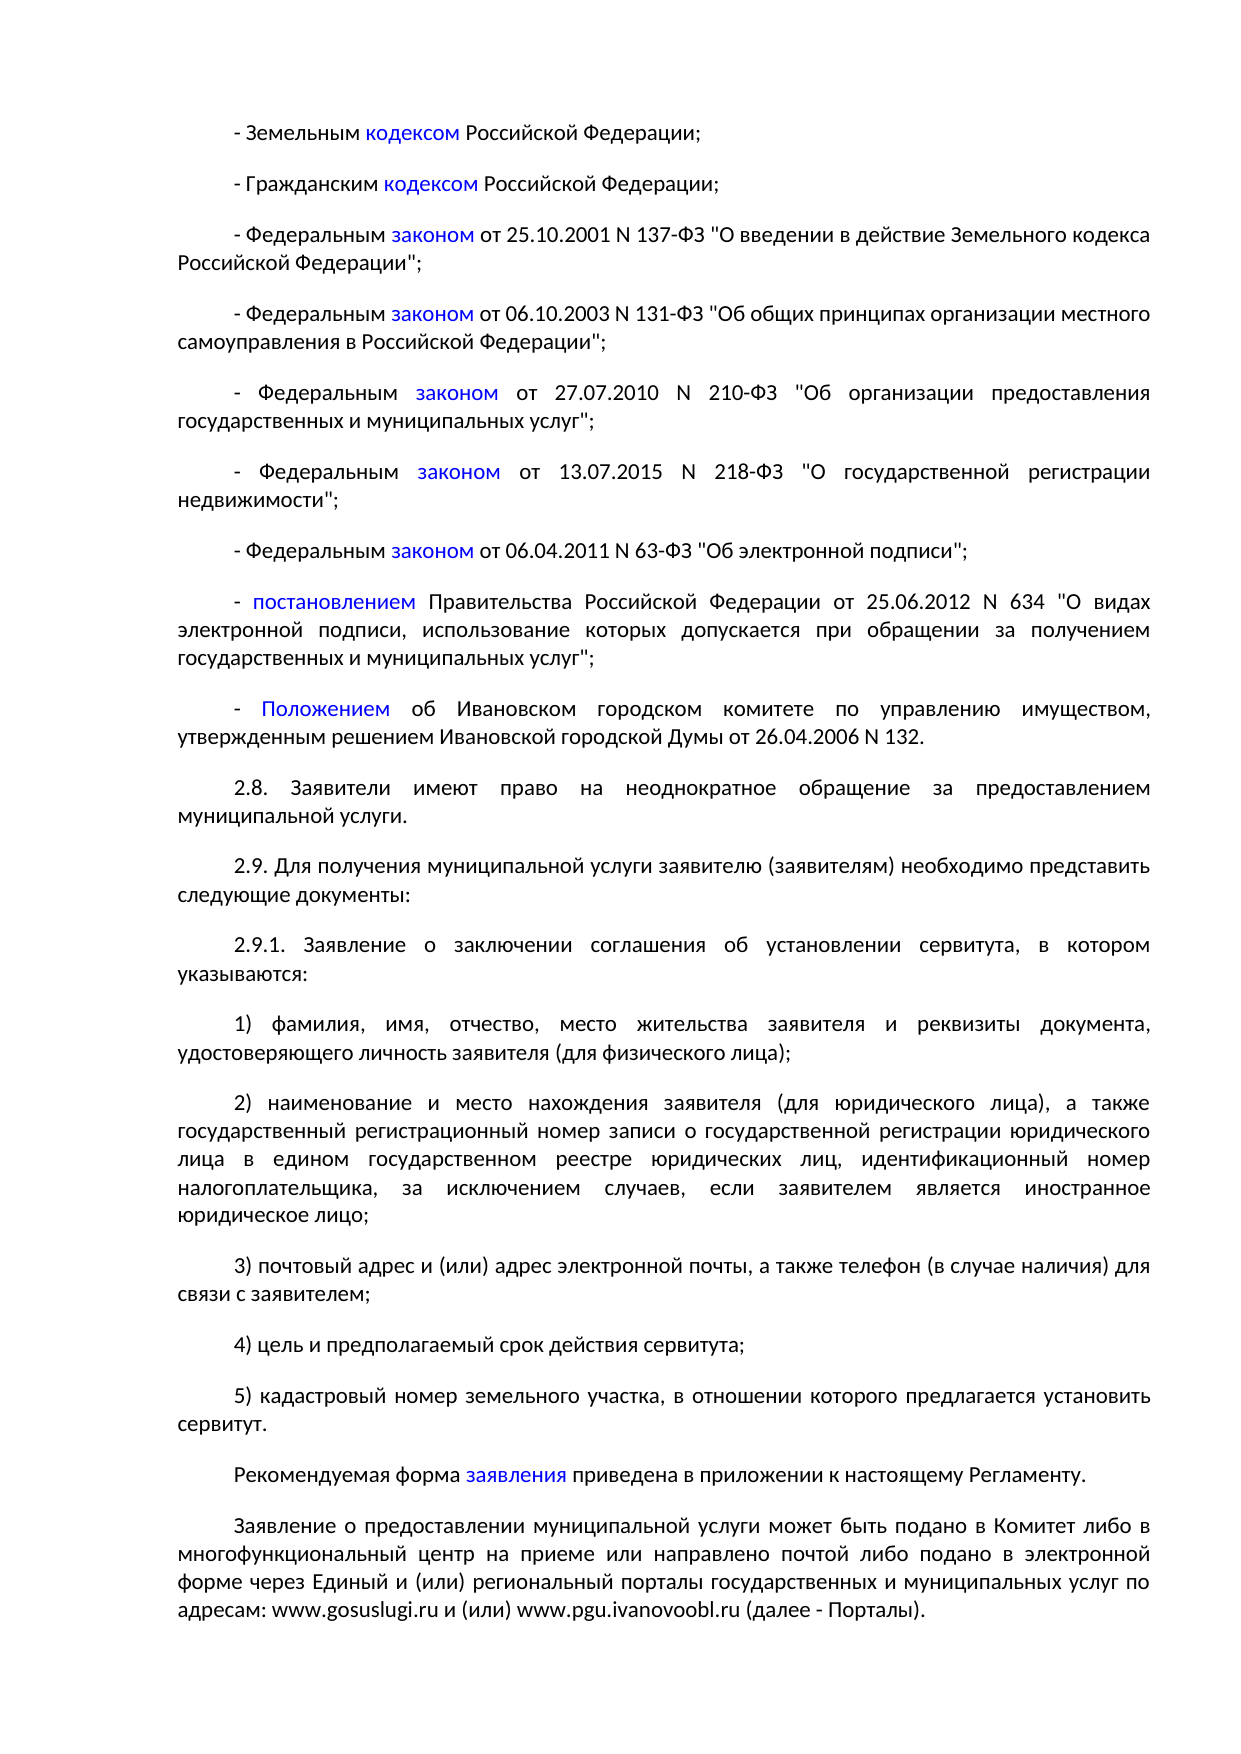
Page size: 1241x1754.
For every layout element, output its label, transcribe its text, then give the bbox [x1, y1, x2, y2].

text 2.9. Для получения муниципальной услуги заявителю (заявителям) необходимо представить следующие документы: [177, 852, 1152, 908]
text Заявление о предоставлении муниципальной услуги может быть подано в Комитет либо в многофункциональный центр на приеме или направлено почтой либо подано в электронной форме через Единый и (или) региональный порталы государственных и муниципальных услуг по адресам: www.gosuslugi.ru и (или) www.pgu.ivanovoobl.ru (далее - Порталы). [177, 1511, 1152, 1623]
text 2.8. Заявители имеют право на неоднократное обращение за предоставлением муниципальной услуги. [177, 773, 1152, 829]
text - постановлением Правительства Российской Федерации от 25.06.2012 N 634 "О видах электронной подписи, использование которых допускается при обращении за получением государственных и муниципальных услуг"; [177, 587, 1152, 671]
text - Федеральным законом от 06.04.2011 N 63-ФЗ "Об электронной подписи"; [177, 536, 1152, 564]
text - Земельным кодексом Российской Федерации; [177, 118, 1152, 146]
text - Федеральным законом от 06.10.2003 N 131-ФЗ "Об общих принципах организации местного самоуправления в Российской Федерации"; [177, 299, 1152, 355]
text 5) кадастровый номер земельного участка, в отношении которого предлагается установить сервитут. [177, 1381, 1152, 1437]
text 2.9.1. Заявление о заключении соглашения об установлении сервитута, в котором указываются: [177, 931, 1152, 987]
text - Положением об Ивановском городском комитете по управлению имуществом, утвержденным решением Ивановской городской Думы от 26.04.2006 N 132. [177, 694, 1152, 750]
text - Гражданским кодексом Российской Федерации; [177, 169, 1152, 197]
text 2) наименование и место нахождения заявителя (для юридического лица), а также государственный регистрационный номер записи о государственной регистрации юридического лица в едином государственном реестре юридических лиц, идентификационный номер налогоплательщика, за исключением случаев, если заявителем является иностранное юридическое лицо; [177, 1088, 1152, 1229]
text - Федеральным законом от 13.07.2015 N 218-ФЗ "О государственной регистрации недвижимости"; [177, 457, 1152, 513]
text Рекомендуемая форма заявления приведена в приложении к настоящему Регламенту. [177, 1460, 1152, 1488]
text - Федеральным законом от 25.10.2001 N 137-ФЗ "О введении в действие Земельного кодекса Российской Федерации"; [177, 220, 1152, 276]
text 4) цель и предполагаемый срок действия сервитута; [177, 1331, 1152, 1358]
text - Федеральным законом от 27.07.2010 N 210-ФЗ "Об организации предоставления государственных и муниципальных услуг"; [177, 378, 1152, 434]
text 3) почтовый адрес и (или) адрес электронной почты, а также телефон (в случае наличия) для связи с заявителем; [177, 1252, 1152, 1308]
text 1) фамилия, имя, отчество, место жительства заявителя и реквизиты документа, удостоверяющего личность заявителя (для физического лица); [177, 1009, 1152, 1066]
